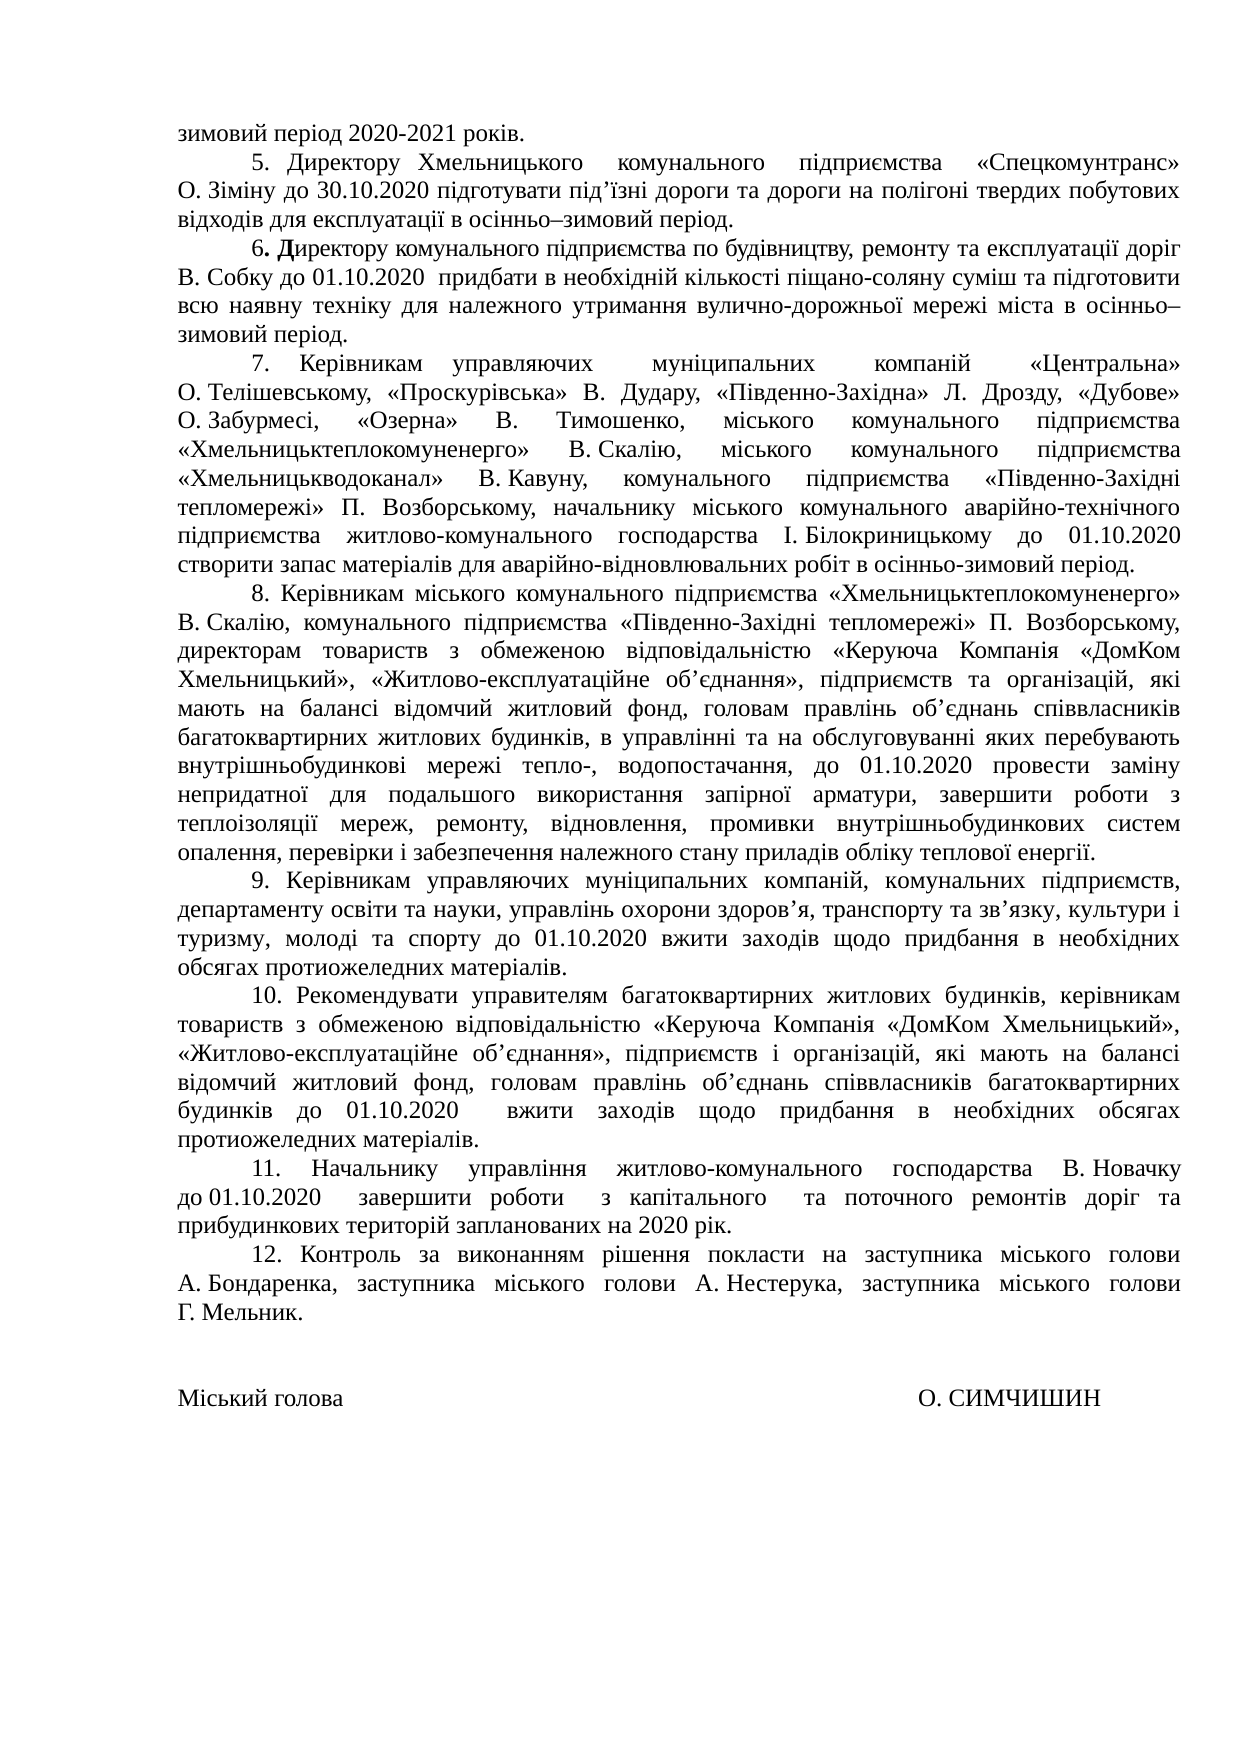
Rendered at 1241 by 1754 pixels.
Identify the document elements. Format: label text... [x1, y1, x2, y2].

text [177, 118, 1181, 147]
text 7. Керівникам управляючих муніципальних компаній «Центральна» О. Телішевському, «Проскурівська» В. Дудару, «Південно-Західна» Л. Дрозду, «Дубове» О. Забурмесі, «Озерна» В. Тимошенко, міського комунального підприємства «Хмельницьктеплокомуненерго» В. Скалію, міського комунального підприємства «Хмельницькводоканал» В. Кавуну, комунального підприємства «Південно-Західні тепломережі» П. Возборському, начальнику міського комунального аварійно-технічного підприємства житлово-комунального господарства І. Білокриницькому до 01.10.2020 створити запас матеріалів для аварійно-відновлювальних робіт в осінньо-зимовий період. [177, 348, 1181, 578]
text 12. Контроль за виконанням рішення покласти на заступника міського голови А. Бондаренка, заступника міського голови А. Нестерука, заступника міського голови Г. Мельник. [177, 1239, 1181, 1326]
text 6. Директору комунального підприємства по будівництву, ремонту та експлуатації доріг В. Собку до 01.10.2020 придбати в необхідній кількості піщано-соляну суміш та підготовити всю наявну техніку для належного утримання вулично-дорожньої мережі міста в осінньо–зимовий період. [177, 233, 1181, 348]
text Міський голова О. СИМЧИШИН [177, 1383, 1181, 1412]
text 10. Рекомендувати управителям багатоквартирних житлових будинків, керівникам товариств з обмеженою відповідальністю «Керуюча Компанія «ДомКом Хмельницький», «Житлово-експлуатаційне об’єднання», підприємств і організацій, які мають на балансі відомчий житловий фонд, головам правлінь об’єднань співвласників багатоквартирних будинків до 01.10.2020 вжити заходів щодо придбання в необхідних обсягах протиожеледних матеріалів. [177, 981, 1181, 1153]
text 8. Керівникам міського комунального підприємства «Хмельницьктеплокомуненерго» В. Скалію, комунального підприємства «Південно-Західні тепломережі» П. Возборському, директорам товариств з обмеженою відповідальністю «Керуюча Компанія «ДомКом Хмельницький», «Житлово-експлуатаційне об’єднання», підприємств та організацій, які мають на балансі відомчий житловий фонд, головам правлінь об’єднань співвласників багатоквартирних житлових будинків, в управлінні та на обслуговуванні яких перебувають внутрішньобудинкові мережі тепло-, водопостачання, до 01.10.2020 провести заміну непридатної для подальшого використання запірної арматури, завершити роботи з теплоізоляції мереж, ремонту, відновлення, промивки внутрішньобудинкових систем опалення, перевірки і забезпечення належного стану приладів обліку теплової енергії. [177, 578, 1181, 866]
text 9. Керівникам управляючих муніципальних компаній, комунальних підприємств, департаменту освіти та науки, управлінь охорони здоров’я, транспорту та зв’язку, культури і туризму, молоді та спорту до 01.10.2020 вжити заходів щодо придбання в необхідних обсягах протиожеледних матеріалів. [177, 866, 1181, 981]
text 5. Директору Хмельницького комунального підприємства «Спецкомунтранс» О. Зіміну до 30.10.2020 підготувати під’їзні дороги та дороги на полігоні твердих побутових відходів для експлуатації в осінньо–зимовий період. [177, 147, 1181, 233]
text 11. Начальнику управління житлово-комунального господарства В. Новачку до 01.10.2020 завершити роботи з капітального та поточного ремонтів доріг та прибудинкових територій запланованих на 2020 рік. [177, 1153, 1181, 1239]
